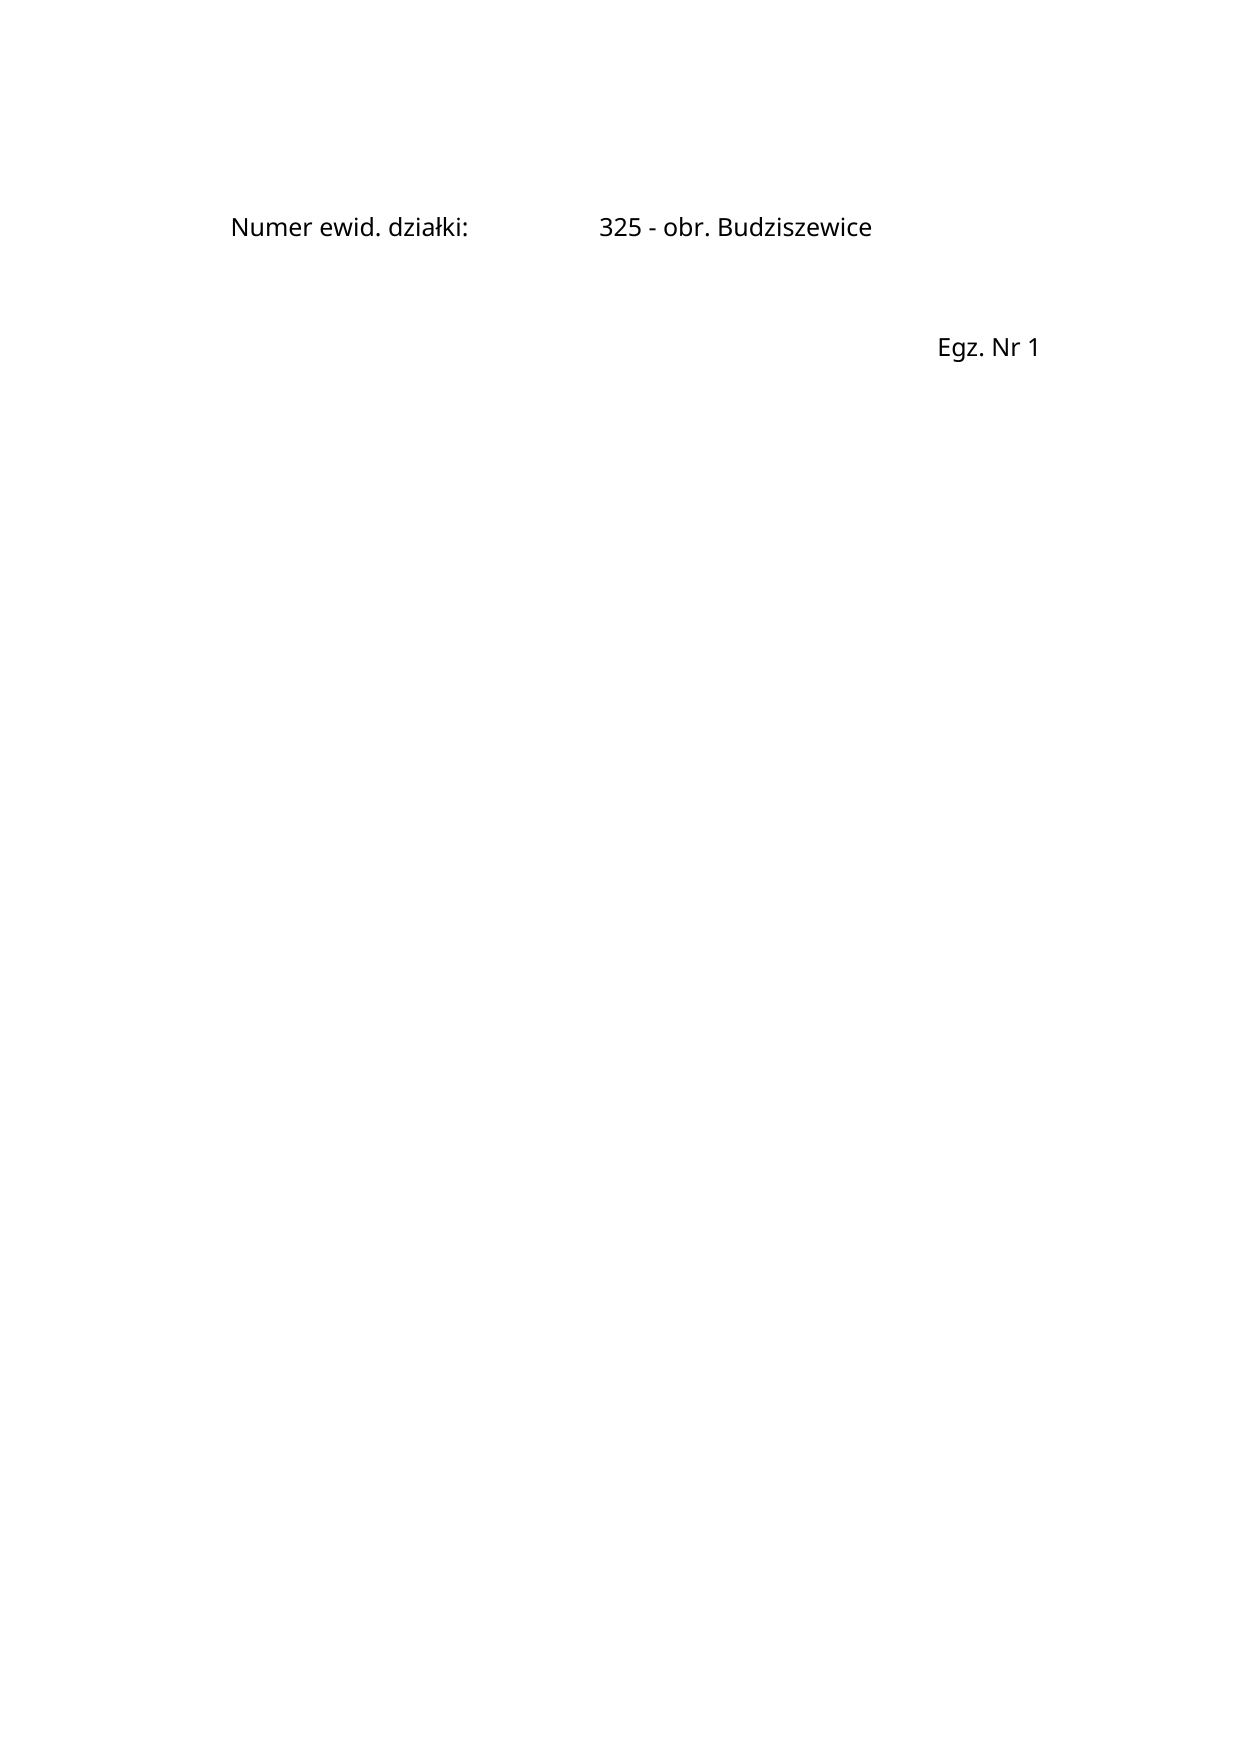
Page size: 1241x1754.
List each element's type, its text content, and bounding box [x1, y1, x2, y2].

text Numer ewid. działki: 325 - obr. Budziszewice [230, 210, 1098, 244]
text Egz. Nr 1 [230, 330, 1098, 364]
